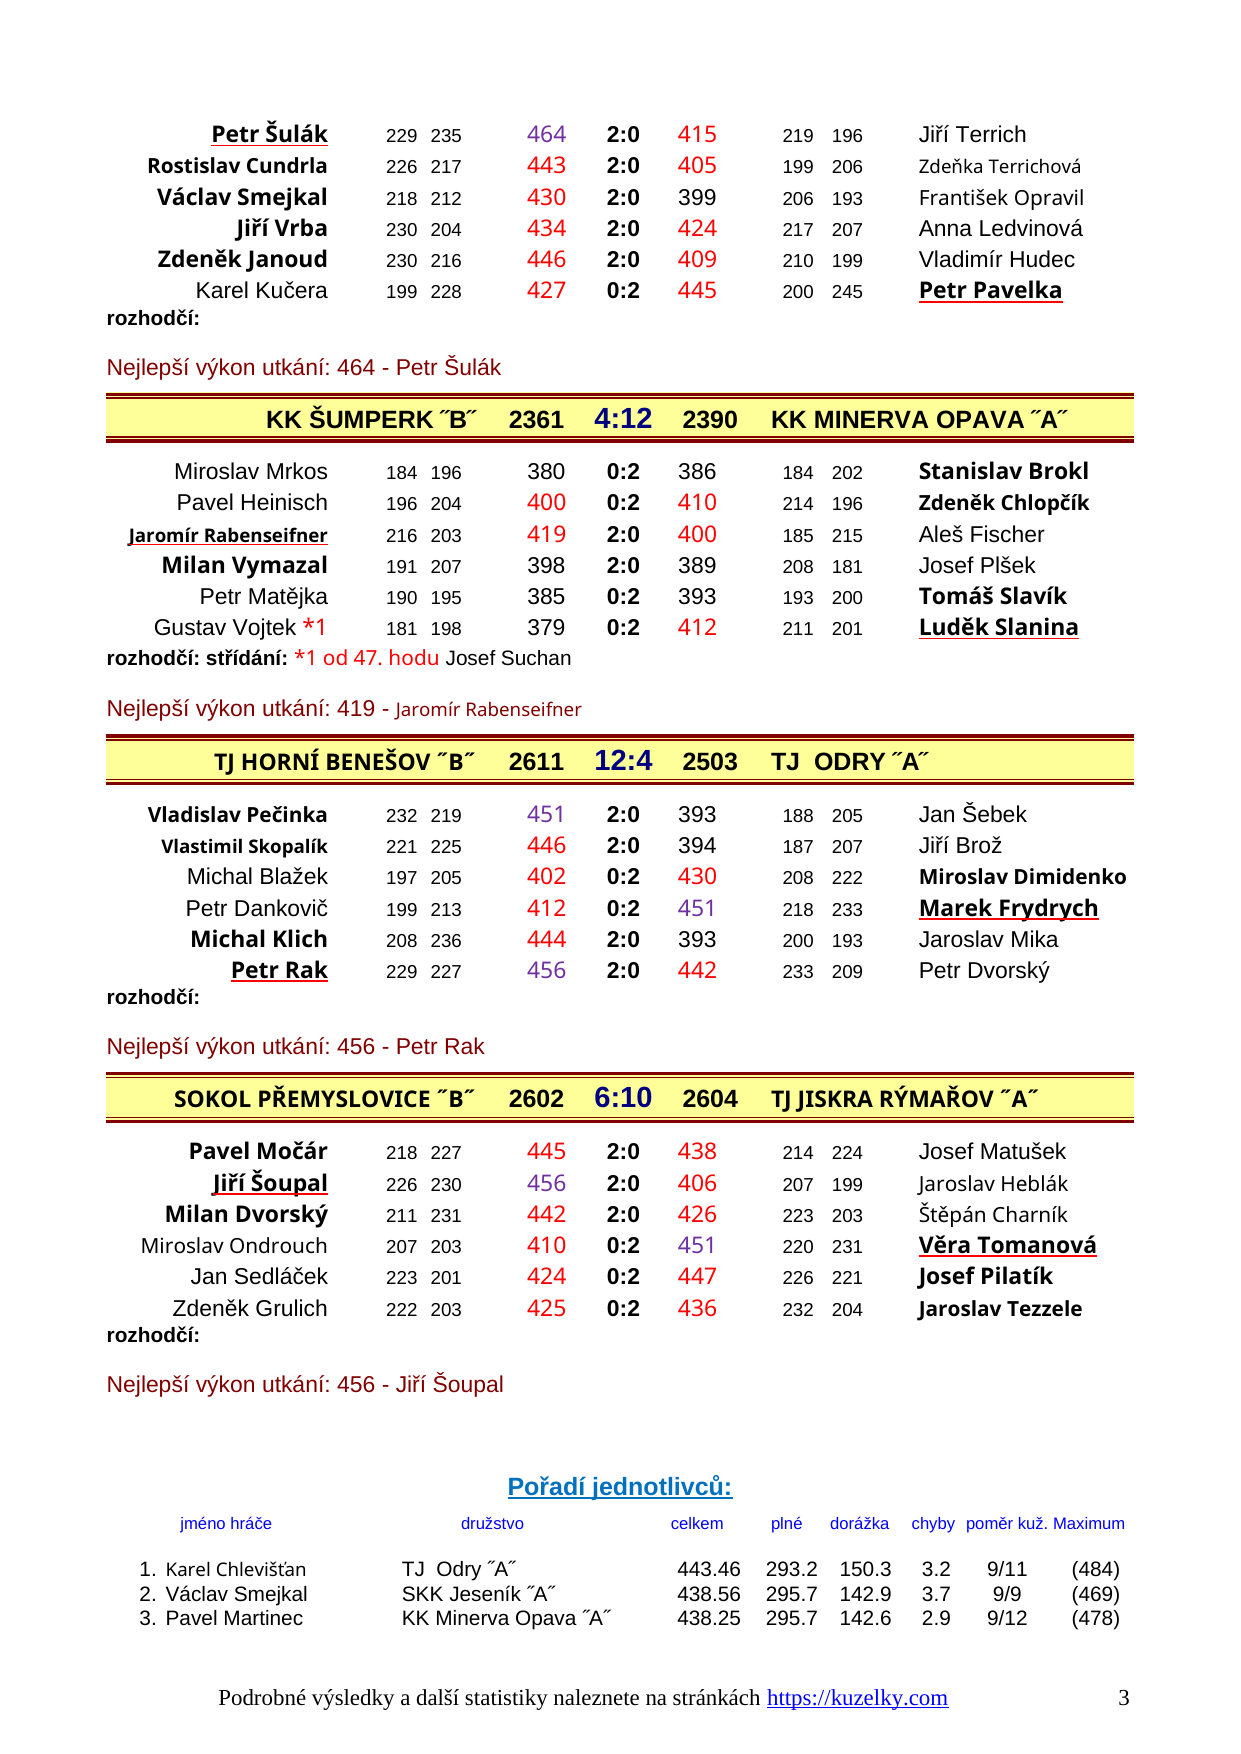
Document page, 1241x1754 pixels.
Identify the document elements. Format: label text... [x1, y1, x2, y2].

text Zdeněk Grulich 222 203 425 0:2 436 232 204 Jaroslav Tezzele [106, 1292, 1134, 1323]
text Nejlepší výkon utkání: 456 - Petr Rak [106, 1033, 1134, 1059]
text Václav Smejkal 218 212 430 2:0 399 206 193 František Opravil [106, 181, 1134, 212]
text 3. Pavel Martinec KK Minerva Opava ˝A˝ 438.25 295.7 142.6 2.9 9/12 (478) [106, 1606, 1134, 1630]
text Milan Vymazal 191 207 398 2:0 389 208 181 Josef Plšek [106, 549, 1134, 580]
text Michal Klich 208 236 444 2:0 393 200 193 Jaroslav Mika [106, 923, 1134, 954]
text Milan Dvorský 211 231 442 2:0 426 223 203 Štěpán Charník [106, 1198, 1134, 1229]
text Petr Šulák 229 235 464 2:0 415 219 196 Jiří Terrich [106, 118, 1134, 149]
text Petr Rak 229 227 456 2:0 442 233 209 Petr Dvorský [106, 954, 1134, 985]
text Pavel Močár 218 227 445 2:0 438 214 224 Josef Matušek [106, 1135, 1134, 1167]
text Jan Sedláček 223 201 424 0:2 447 226 221 Josef Pilatík [106, 1260, 1134, 1292]
text rozhodčí: [106, 985, 1134, 1009]
text Michal Blažek 197 205 402 0:2 430 208 222 Miroslav Dimidenko [106, 860, 1134, 891]
text Zdeněk Janoud 230 216 446 2:0 409 210 199 Vladimír Hudec [106, 243, 1134, 274]
text TJ Horní Benešov ˝B˝ 2611 12:4 2503 TJ Odry ˝A˝ [106, 741, 1134, 779]
text Nejlepší výkon utkání: 456 - Jiří Šoupal [106, 1371, 1134, 1397]
text Miroslav Mrkos 184 196 380 0:2 386 184 202 Stanislav Brokl [106, 455, 1134, 486]
text Gustav Vojtek *1 181 198 379 0:2 412 211 201 Luděk Slanina [106, 611, 1134, 643]
text Sokol Přemyslovice ˝B˝ 2602 6:10 2604 TJ Jiskra Rýmařov ˝A˝ [106, 1078, 1134, 1117]
text Nejlepší výkon utkání: 419 - Jaromír Rabenseifner [106, 695, 1134, 722]
text rozhodčí: [106, 306, 1134, 329]
text Pořadí jednotlivců: [94, 1472, 1145, 1501]
text Miroslav Ondrouch 207 203 410 0:2 451 220 231 Věra Tomanová [106, 1229, 1134, 1260]
text Petr Matějka 190 195 385 0:2 393 193 200 Tomáš Slavík [106, 580, 1134, 611]
text jméno hráče družstvo celkem plné dorážka chyby poměr kuž. Maximum [106, 1514, 1134, 1533]
text Vladislav Pečinka 232 219 451 2:0 393 188 205 Jan Šebek [106, 798, 1134, 829]
text rozhodčí: střídání: *1 od 47. hodu Josef Suchan [106, 643, 1134, 671]
text 2. Václav Smejkal SKK Jeseník ˝A˝ 438.56 295.7 142.9 3.7 9/9 (469) [106, 1582, 1134, 1606]
text KK Šumperk ˝B˝ 2361 4:12 2390 KK Minerva Opava ˝A˝ [106, 399, 1134, 436]
text Petr Dankovič 199 213 412 0:2 451 218 233 Marek Frydrych [106, 891, 1134, 923]
text Jiří Vrba 230 204 434 2:0 424 217 207 Anna Ledvinová [106, 212, 1134, 243]
text Jaromír Rabenseifner 216 203 419 2:0 400 185 215 Aleš Fischer [106, 518, 1134, 549]
text Rostislav Cundrla 226 217 443 2:0 405 199 206 Zdeňka Terrichová [106, 149, 1134, 181]
text rozhodčí: [106, 1323, 1134, 1347]
text Karel Kučera 199 228 427 0:2 445 200 245 Petr Pavelka [106, 274, 1134, 306]
text Vlastimil Skopalík 221 225 446 2:0 394 187 207 Jiří Brož [106, 829, 1134, 860]
text Nejlepší výkon utkání: 464 - Petr Šulák [106, 353, 1134, 380]
text Jiří Šoupal 226 230 456 2:0 406 207 199 Jaroslav Heblák [106, 1167, 1134, 1198]
text 1. Karel Chlevišťan TJ Odry ˝A˝ 443.46 293.2 150.3 3.2 9/11 (484) [106, 1557, 1134, 1582]
text Pavel Heinisch 196 204 400 0:2 410 214 196 Zdeněk Chlopčík [106, 486, 1134, 518]
